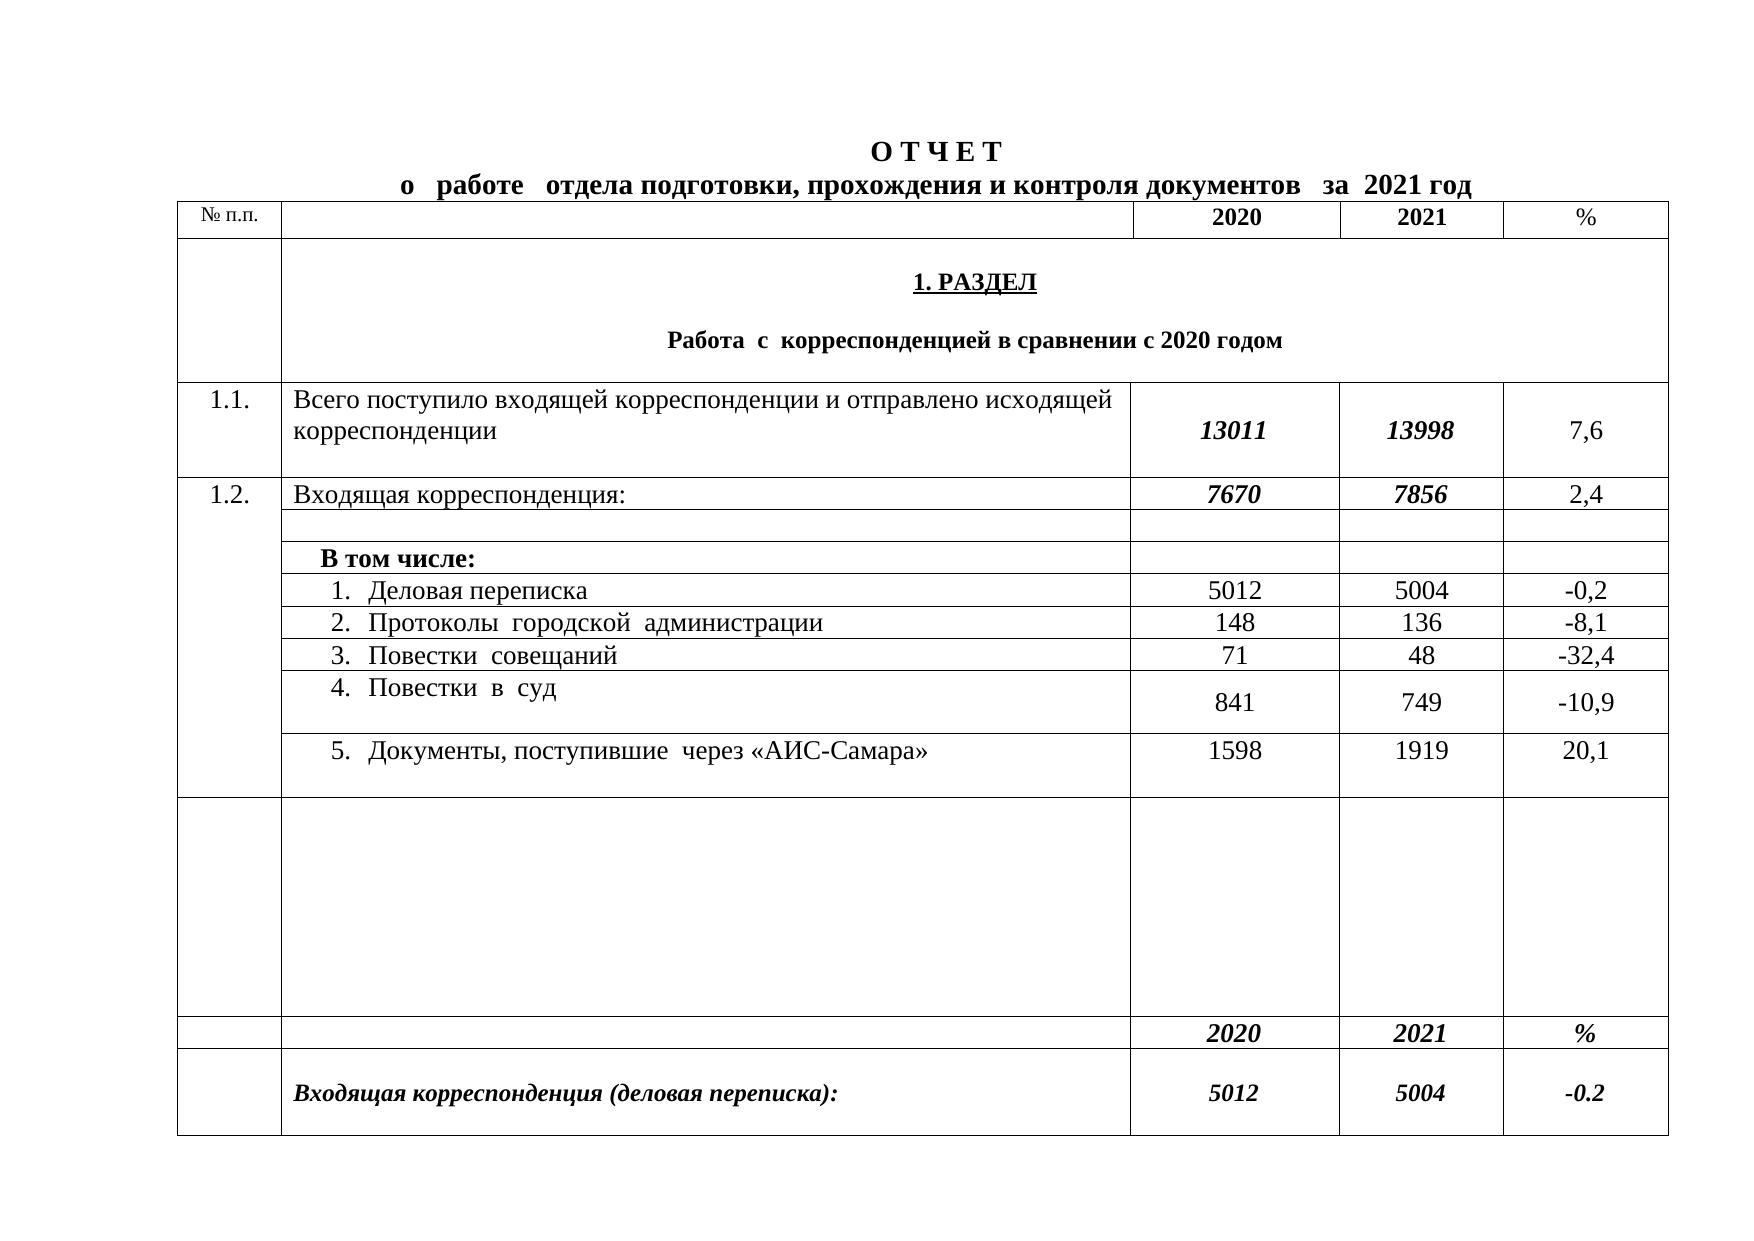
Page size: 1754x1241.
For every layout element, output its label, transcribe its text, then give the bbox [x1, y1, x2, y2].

table_cell [178, 239, 281, 382]
table_cell 2,4 [1504, 478, 1668, 509]
table_header % [1504, 202, 1668, 237]
table_cell [1340, 542, 1503, 573]
table_cell [282, 798, 1130, 1016]
table_header № п.п. [178, 202, 281, 237]
table_cell 841 [1131, 671, 1339, 733]
table_cell [1131, 542, 1339, 573]
table_header 2021 [1341, 202, 1503, 237]
table_cell [178, 1049, 281, 1135]
table_cell % [1504, 1017, 1668, 1048]
table_cell [1131, 798, 1339, 1016]
table_header [282, 202, 1133, 237]
table_cell 7670 [1131, 478, 1339, 509]
table_cell [178, 798, 281, 1016]
table_cell -32,4 [1504, 639, 1668, 670]
table_cell 5004 [1340, 1049, 1503, 1135]
table_cell 5012 [1131, 574, 1339, 606]
table_header 2020 [1134, 202, 1340, 237]
table_cell 13011 [1131, 383, 1339, 477]
table_cell 7,6 [1504, 383, 1668, 477]
subtitle О Т Ч Е Т [177, 134, 1695, 167]
table_cell 1919 [1340, 734, 1503, 797]
table_cell Повестки в суд [282, 671, 1130, 733]
table_cell Входящая корреспонденция: [282, 478, 1130, 509]
table_cell [1340, 510, 1503, 541]
table_cell -0,2 [1504, 574, 1668, 606]
table_cell Деловая переписка [282, 574, 1130, 606]
text о работе отдела подготовки, прохождения и контроля документов за 2021 год [177, 167, 1695, 201]
table_cell 20,1 [1504, 734, 1668, 797]
table_cell 5004 [1340, 574, 1503, 606]
table_cell -10,9 [1504, 671, 1668, 733]
table_cell [1340, 798, 1503, 1016]
table_cell [1131, 510, 1339, 541]
table_cell [282, 1017, 1130, 1048]
table_cell Всего поступило входящей корреспонденции и отправлено исходящей корреспонденции [282, 383, 1130, 477]
table_cell 71 [1131, 639, 1339, 670]
table_cell Протоколы городской администрации [282, 607, 1130, 638]
table_cell 2021 [1340, 1017, 1503, 1048]
table_cell -0.2 [1504, 1049, 1668, 1135]
table_cell 148 [1131, 607, 1339, 638]
table_cell Входящая корреспонденция (деловая переписка): [282, 1049, 1130, 1135]
table_cell 749 [1340, 671, 1503, 733]
table_cell 5012 [1131, 1049, 1339, 1135]
table_cell 136 [1340, 607, 1503, 638]
table_cell [1504, 798, 1668, 1016]
table_cell В том числе: [282, 542, 1130, 573]
table_cell 1. РАЗДЕЛ Работа с корреспонденцией в сравнении с 2020 годом [282, 239, 1668, 382]
table_cell 1.2. [178, 478, 281, 797]
table_cell 7856 [1340, 478, 1503, 509]
table_cell [1504, 510, 1668, 541]
table_cell 48 [1340, 639, 1503, 670]
table_cell [282, 510, 1130, 541]
table_cell 1.1. [178, 383, 281, 477]
table_cell [178, 1017, 281, 1048]
table_cell 1598 [1131, 734, 1339, 797]
table_cell [1504, 542, 1668, 573]
table_cell 13998 [1340, 383, 1503, 477]
table_cell 2020 [1131, 1017, 1339, 1048]
table_cell -8,1 [1504, 607, 1668, 638]
table_cell Повестки совещаний [282, 639, 1130, 670]
table_cell Документы, поступившие через «АИС-Самара» [282, 734, 1130, 797]
